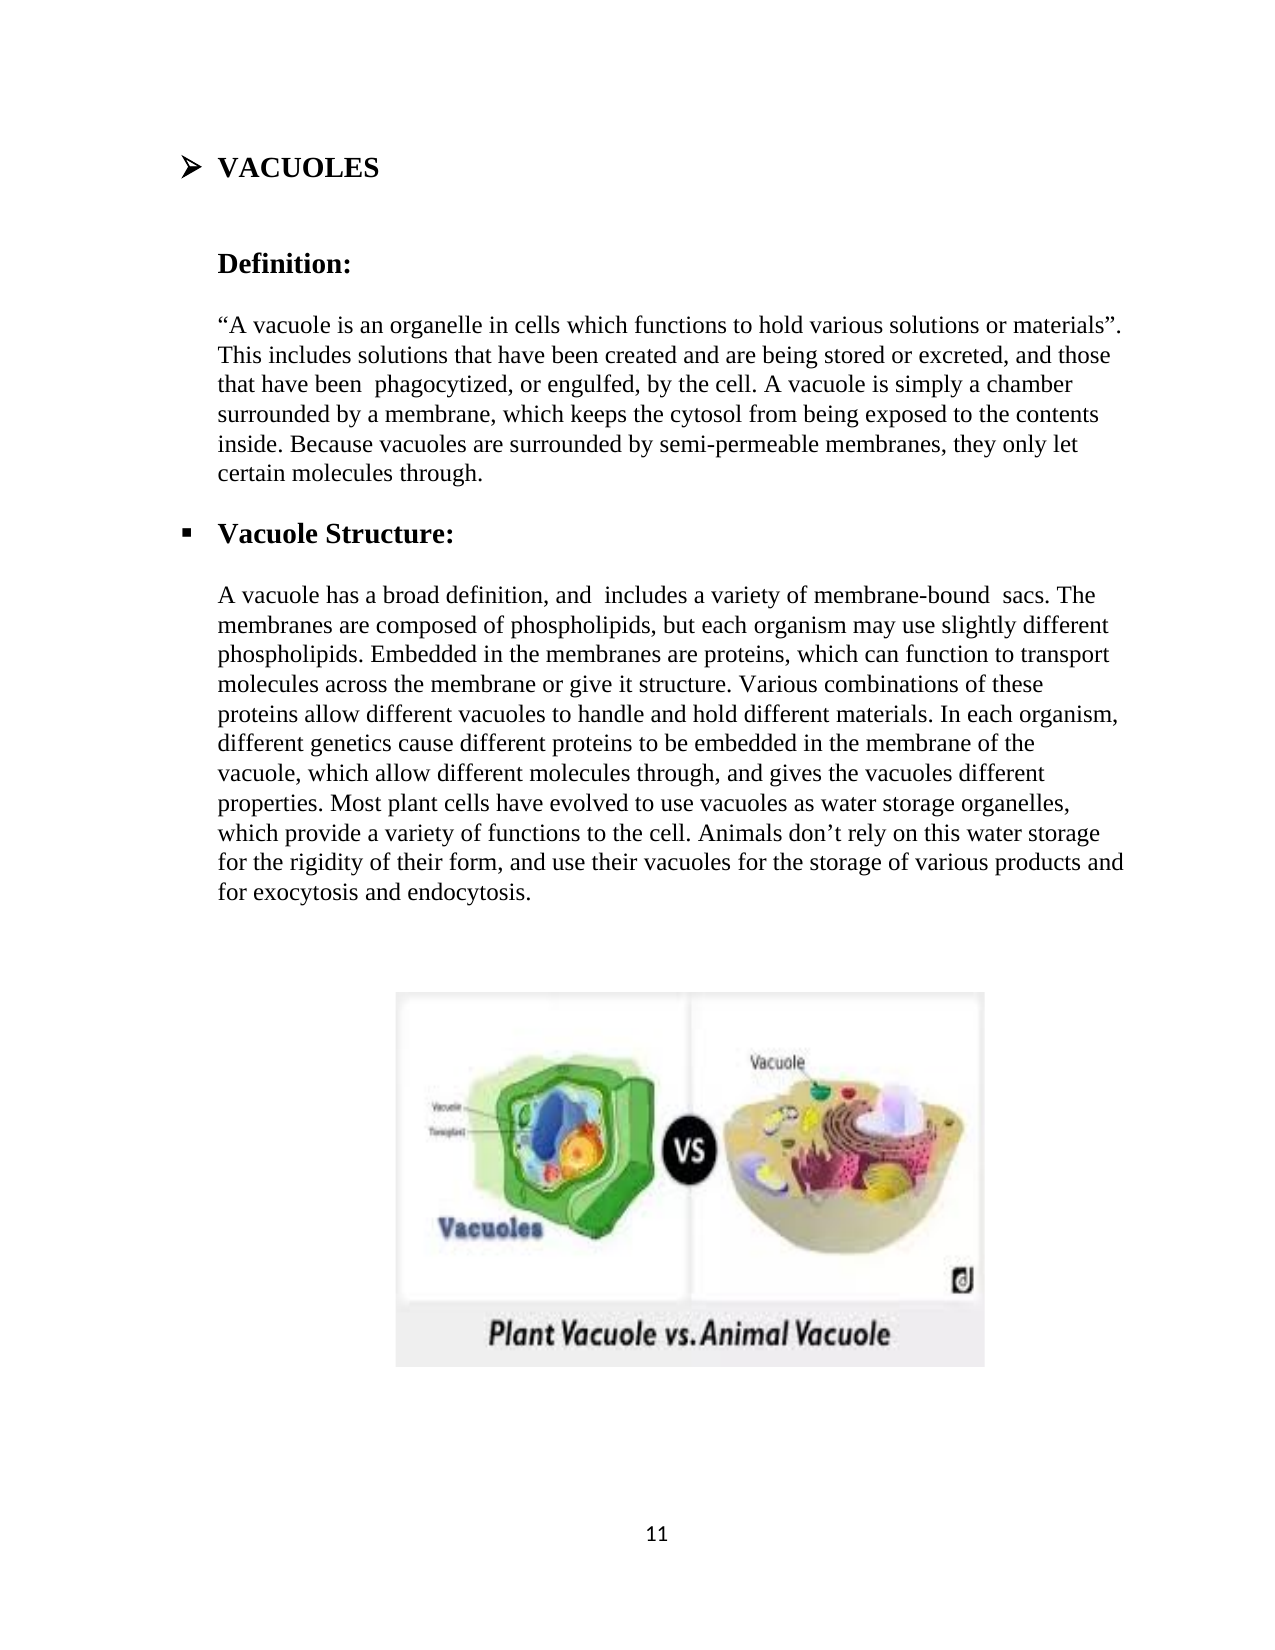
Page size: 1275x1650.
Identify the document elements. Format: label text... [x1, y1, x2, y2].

picture [395, 992, 985, 1367]
subtitle Vacuole Structure: [180, 516, 1125, 550]
subtitle Definition: [217, 246, 1125, 280]
text “A vacuole is an organelle in cells which functions to hold various solutions or materials”. This includes solutions that have been created and are being stored or excreted, and those that have been phagocytized, or engulfed, by the cell. A vacuole is simply a chamber surrounded by a membrane, which keeps the cytosol from being exposed to the contents inside. Because vacuoles are surrounded by semi-permeable membranes, they only let certain molecules through. [217, 309, 1125, 487]
text A vacuole has a broad definition, and includes a variety of membrane-bound sacs. The membranes are composed of phospholipids, but each organism may use slightly different phospholipids. Embedded in the membranes are proteins, which can function to transport molecules across the membrane or give it structure. Various combinations of these proteins allow different vacuoles to handle and hold different materials. In each organism, different genetics cause different proteins to be embedded in the membrane of the vacuole, which allow different molecules through, and gives the vacuoles different properties. Most plant cells have evolved to use vacuoles as water storage organelles, which provide a variety of functions to the cell. Animals don’t rely on this water storage for the rigidity of their form, and use their vacuoles for the storage of various products and for exocytosis and endocytosis. [217, 579, 1125, 906]
list VACUOLES [180, 150, 1125, 184]
